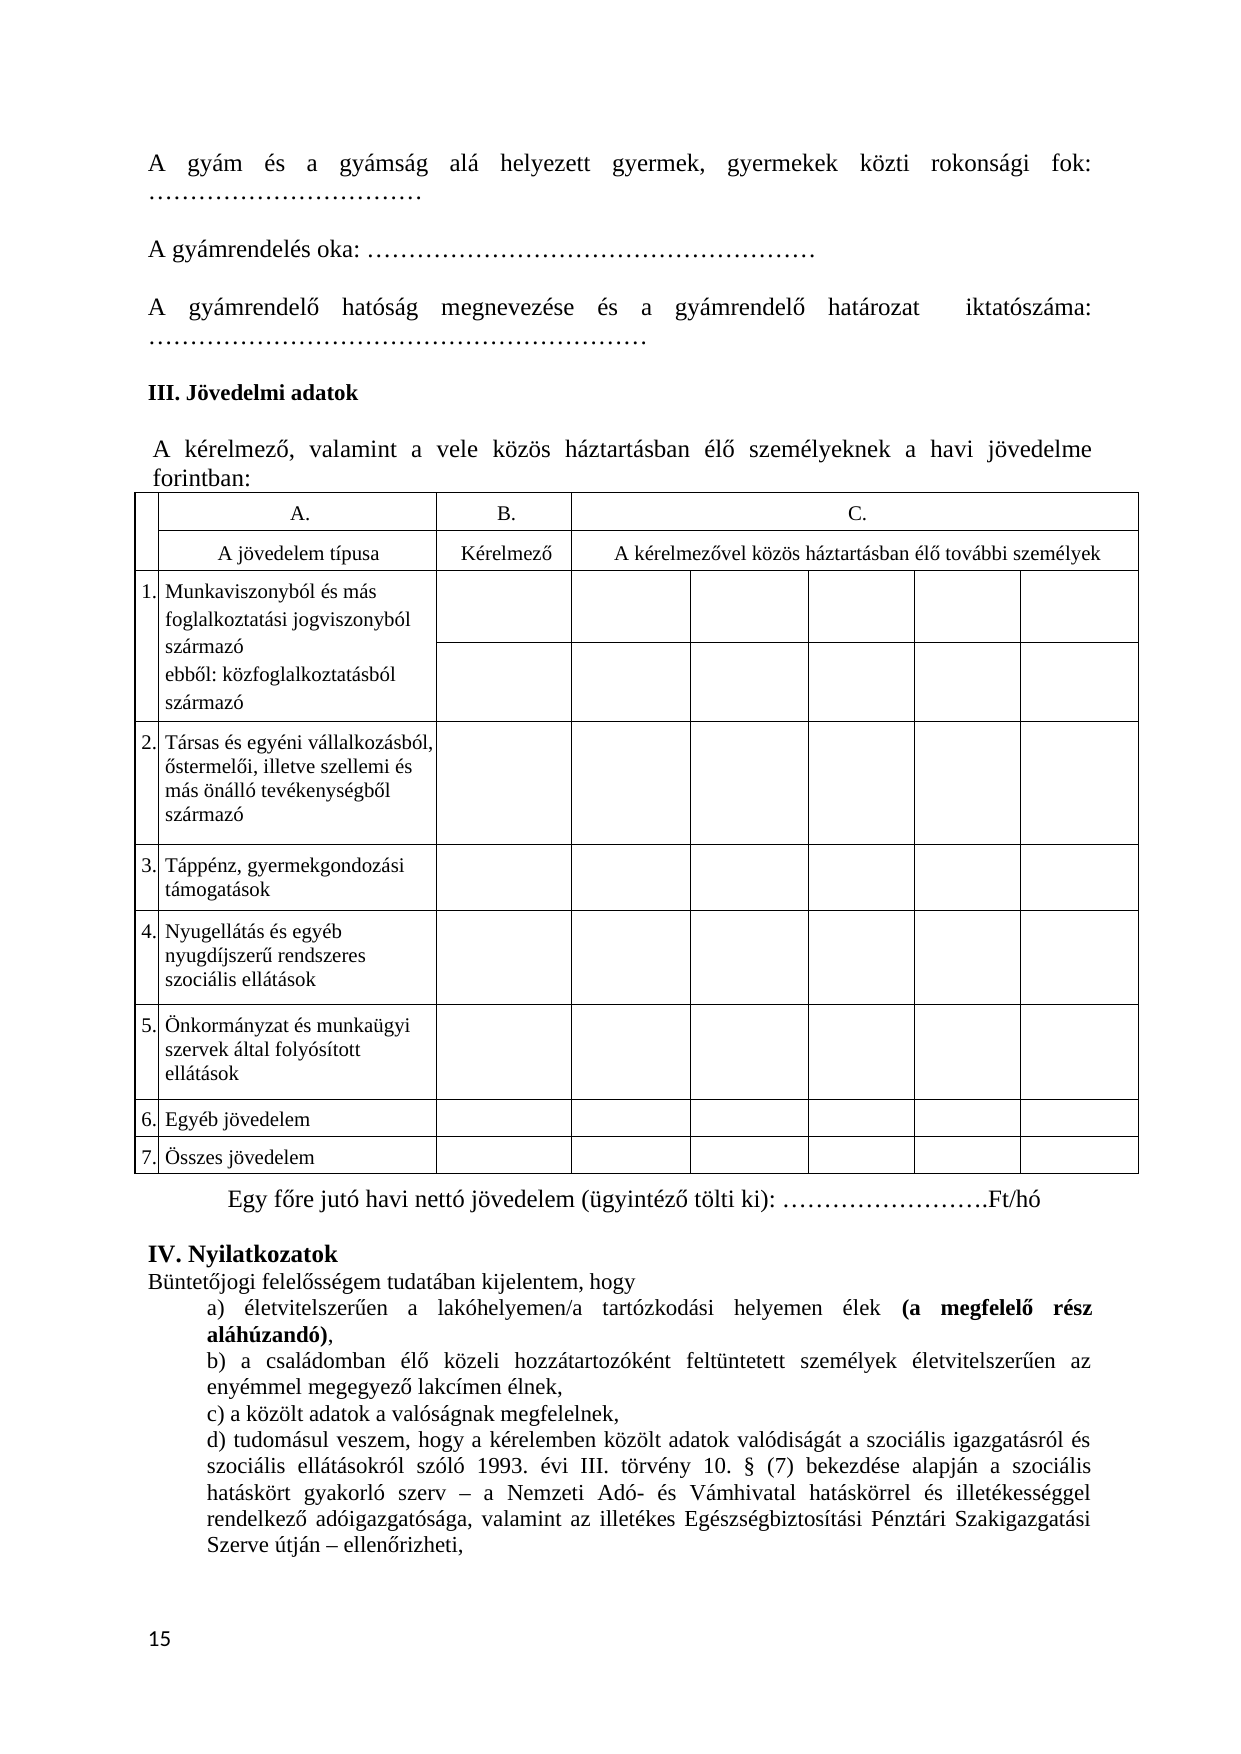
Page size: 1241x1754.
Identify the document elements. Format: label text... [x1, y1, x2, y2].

text d) tudomásul veszem, hogy a kérelemben közölt adatok valódiságát a szociális igazgatásról és szociális ellátásokról szóló 1993. évi III. törvény 10. § (7) bekezdése alapján a szociális hatáskört gyakorló szerv – a Nemzeti Adó- és Vámhivatal hatáskörrel és illetékességgel rendelkező adóigazgatósága, valamint az illetékes Egészségbiztosítási Pénztári Szakigazgatási Szerve útján – ellenőrizheti, [207, 1426, 1093, 1558]
table_cell Kérelmező [437, 531, 571, 570]
table_cell [691, 571, 808, 642]
table_cell [1021, 1005, 1138, 1098]
table_header A. [159, 493, 436, 529]
text A gyám és a gyámság alá helyezett gyermek, gyermekek közti rokonsági fok: …………………………… [148, 148, 1093, 205]
table_cell [809, 1137, 914, 1173]
table_cell [691, 845, 808, 910]
table_cell 2. [136, 722, 158, 844]
text Egy főre jutó havi nettó jövedelem (ügyintéző tölti ki): …………………….Ft/hó [207, 1184, 1093, 1213]
table_cell [1021, 1137, 1138, 1173]
table_cell [691, 1137, 808, 1173]
table_cell [691, 722, 808, 844]
table_cell [691, 643, 808, 721]
table_cell [572, 911, 690, 1004]
table_cell [572, 1137, 690, 1173]
table_cell Nyugellátás és egyéb nyugdíjszerű rendszeres szociális ellátások [159, 911, 436, 1004]
table_cell [809, 722, 914, 844]
table_cell [437, 1100, 571, 1136]
table_cell [915, 1005, 1020, 1098]
table_cell [915, 1100, 1020, 1136]
table_header [136, 493, 158, 570]
table_header B. [437, 493, 571, 529]
text III. Jövedelmi adatok [148, 379, 1093, 405]
table_cell [809, 1005, 914, 1098]
table_cell [809, 1100, 914, 1136]
table_cell 7. [136, 1137, 158, 1173]
table_cell [572, 845, 690, 910]
table_cell A kérelmezővel közös háztartásban élő további személyek [572, 531, 1138, 570]
text A gyámrendelő hatóság megnevezése és a gyámrendelő határozat iktatószáma:…………………………………………………… [148, 292, 1093, 350]
table_cell [915, 845, 1020, 910]
table_cell Önkormányzat és munkaügyi szervek által folyósított ellátások [159, 1005, 436, 1098]
table_cell Munkaviszonyból és más foglalkoztatási jogviszonyból származó ebből: közfoglalkoztatásból származó [159, 571, 436, 721]
table_cell [437, 1137, 571, 1173]
table_cell 4. [136, 911, 158, 1004]
table_cell [1021, 911, 1138, 1004]
table_cell [572, 1005, 690, 1098]
table_header C. [572, 493, 1138, 529]
text c) a közölt adatok a valóságnak megfelelnek, [207, 1400, 1093, 1426]
table_cell [1021, 1100, 1138, 1136]
table_cell [1021, 571, 1138, 642]
table_cell [915, 643, 1020, 721]
table_cell [691, 1005, 808, 1098]
table_cell [915, 571, 1020, 642]
table_cell [572, 643, 690, 721]
text A gyámrendelés oka: ……………………………………………… [148, 234, 1093, 263]
text A kérelmező, valamint a vele közös háztartásban élő személyeknek a havi jövedelme forintban: [152, 434, 1093, 492]
table_cell [809, 845, 914, 910]
table_cell [915, 911, 1020, 1004]
table_cell [809, 643, 914, 721]
table_cell Egyéb jövedelem [159, 1100, 436, 1136]
text a) életvitelszerűen a lakóhelyemen/a tartózkodási helyemen élek (a megfelelő rész aláhúzandó), [207, 1294, 1093, 1347]
table_cell [1021, 845, 1138, 910]
table_cell 5. [136, 1005, 158, 1098]
table_cell [915, 722, 1020, 844]
table_cell [809, 571, 914, 642]
table_cell [691, 911, 808, 1004]
table_cell [437, 911, 571, 1004]
table_cell [437, 845, 571, 910]
table_cell [437, 722, 571, 844]
table_cell 3. [136, 845, 158, 910]
table_cell Társas és egyéni vállalkozásból, őstermelői, illetve szellemi és más önálló tevékenységből származó [159, 722, 436, 844]
text Büntetőjogi felelősségem tudatában kijelentem, hogy [148, 1268, 1093, 1294]
table_cell [437, 1005, 571, 1098]
table_cell Összes jövedelem [159, 1137, 436, 1173]
table_cell 6. [136, 1100, 158, 1136]
table_cell [572, 1100, 690, 1136]
table_cell [915, 1137, 1020, 1173]
table_cell 1. [136, 571, 158, 721]
table_cell [572, 571, 690, 642]
table_cell [809, 911, 914, 1004]
table_cell [437, 571, 571, 642]
table_cell [437, 643, 571, 721]
table_cell [572, 722, 690, 844]
table_cell [1021, 643, 1138, 721]
text b) a családomban élő közeli hozzátartozóként feltüntetett személyek életvitelszerűen az enyémmel megegyező lakcímen élnek, [207, 1347, 1093, 1400]
table_cell [691, 1100, 808, 1136]
table_cell A jövedelem típusa [159, 531, 436, 570]
table_cell Táppénz, gyermekgondozási támogatások [159, 845, 436, 910]
table_cell [1021, 722, 1138, 844]
text IV. Nyilatkozatok [148, 1239, 1093, 1268]
